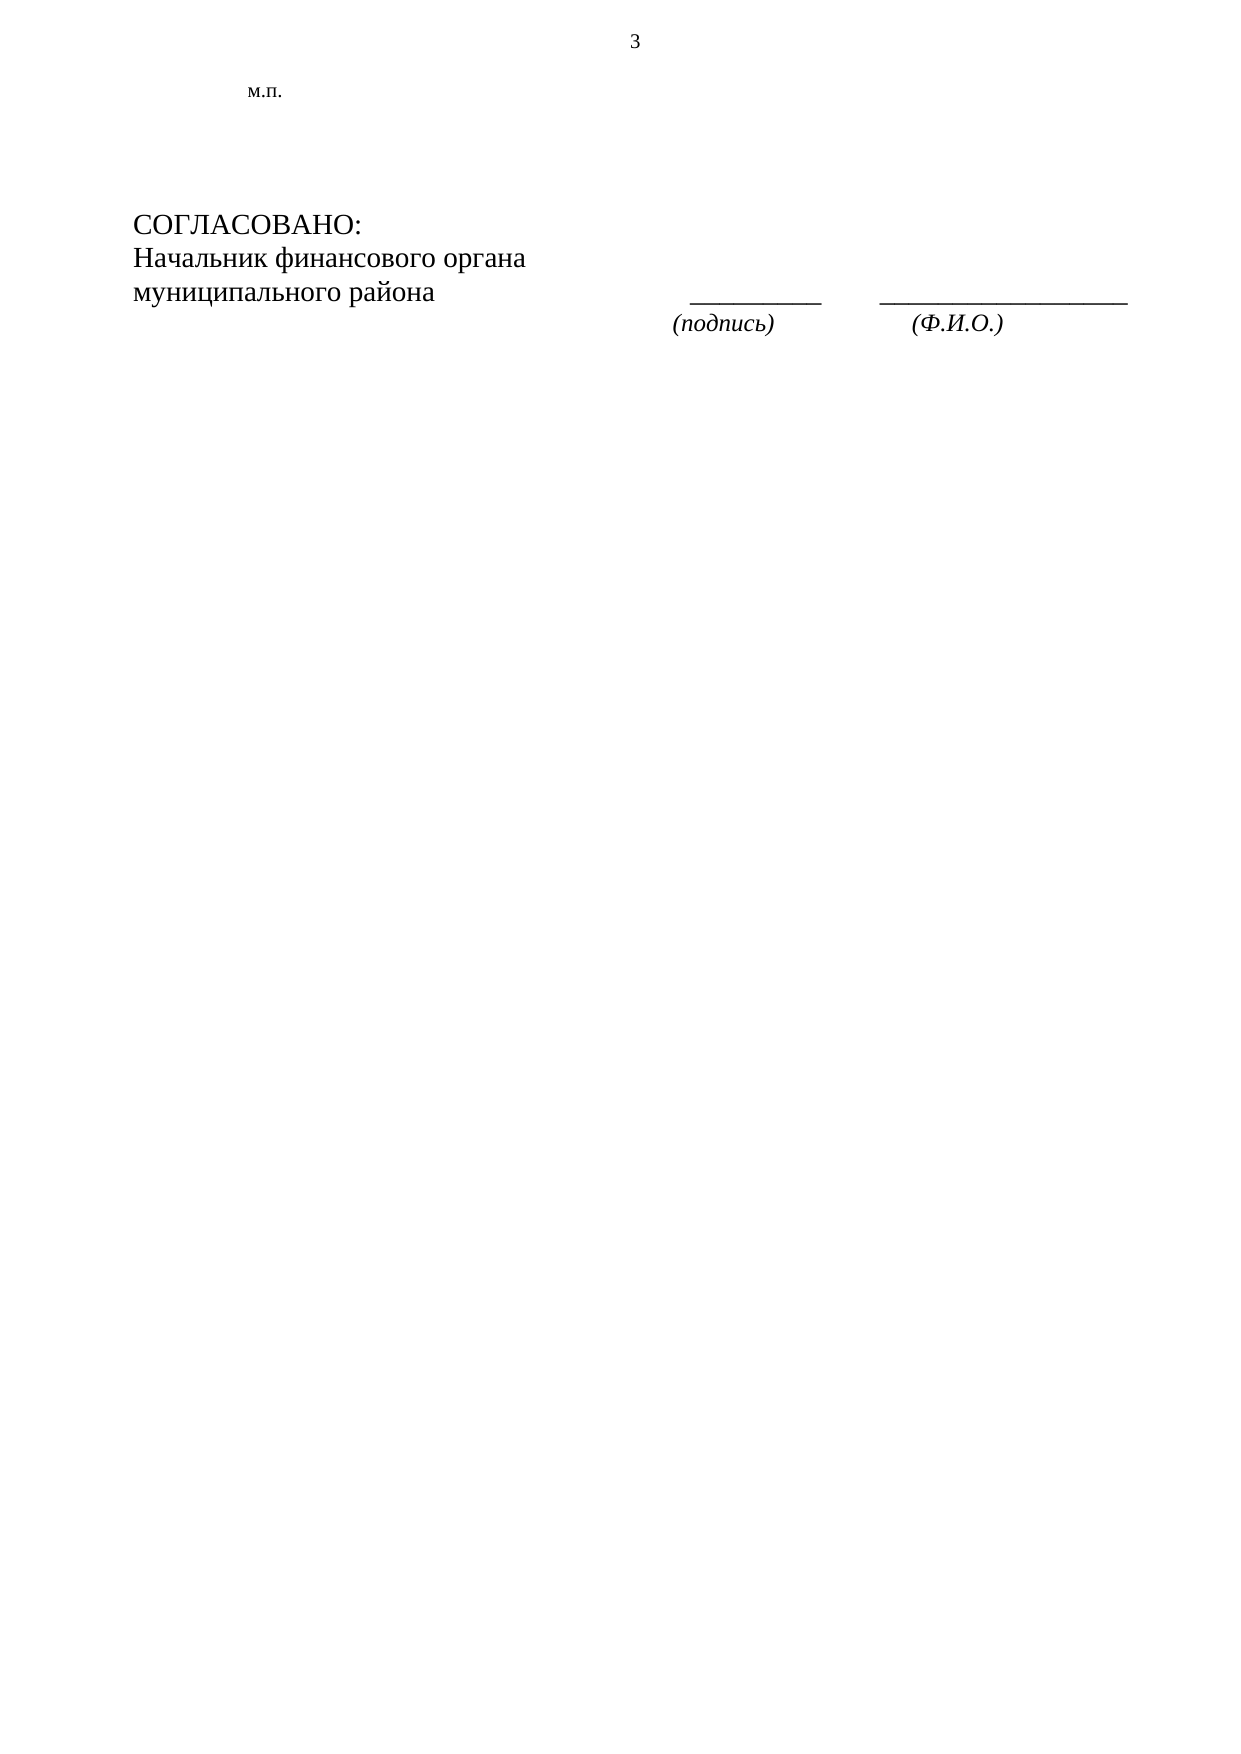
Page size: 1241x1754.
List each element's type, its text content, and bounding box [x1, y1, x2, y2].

text СОГЛАСОВАНО: [133, 207, 1137, 241]
text муниципального района _________ _________________ [133, 274, 1137, 308]
table_cell м.п. [122, 78, 620, 102]
text (подпись) (Ф.И.О.) [133, 308, 1137, 336]
text Начальник финансового органа [133, 241, 1137, 274]
